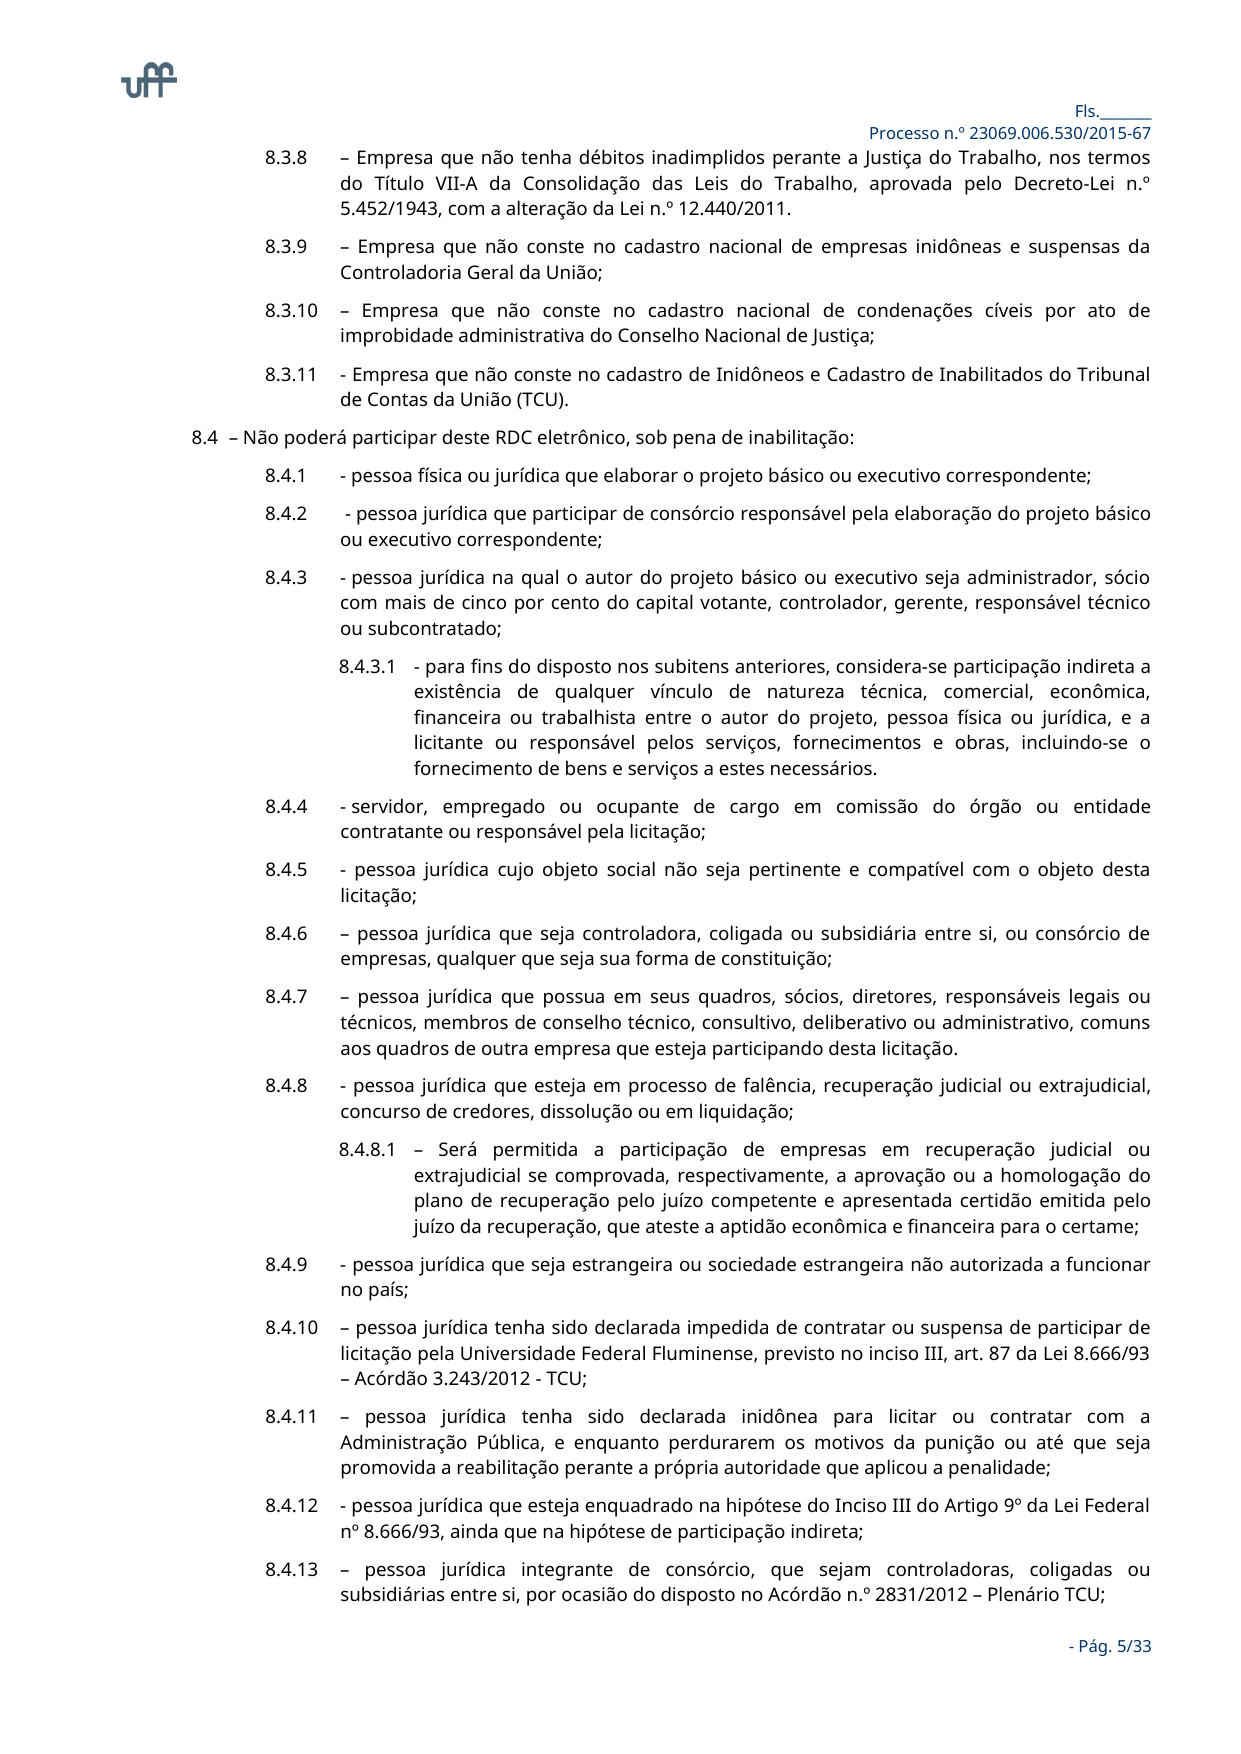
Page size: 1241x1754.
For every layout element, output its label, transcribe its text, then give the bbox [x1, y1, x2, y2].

list - pessoa jurídica que participar de consórcio responsável pela elaboração do projeto básico ou executivo correspondente; [265, 500, 1152, 551]
list – Será permitida a participação de empresas em recuperação judicial ou extrajudicial se comprovada, respectivamente, a aprovação ou a homologação do plano de recuperação pelo juízo competente e apresentada certidão emitida pelo juízo da recuperação, que ateste a aptidão econômica e financeira para o certame; [338, 1136, 1152, 1238]
list - pessoa jurídica que esteja em processo de falência, recuperação judicial ou extrajudicial, concurso de credores, dissolução ou em liquidação; [265, 1073, 1152, 1124]
list – pessoa jurídica integrante de consórcio, que sejam controladoras, coligadas ou subsidiárias entre si, por ocasião do disposto no Acórdão n.º 2831/2012 – Plenário TCU; [265, 1556, 1152, 1607]
picture [118, 59, 180, 100]
list – Empresa que não conste no cadastro nacional de condenações cíveis por ato de improbidade administrativa do Conselho Nacional de Justiça; [265, 297, 1152, 348]
list – pessoa jurídica tenha sido declarada impedida de contratar ou suspensa de participar de licitação pela Universidade Federal Fluminense, previsto no inciso III, art. 87 da Lei 8.666/93 – Acórdão 3.243/2012 - TCU; [265, 1314, 1152, 1391]
list - pessoa jurídica cujo objeto social não seja pertinente e compatível com o objeto desta licitação; [265, 857, 1152, 908]
list - pessoa jurídica que seja estrangeira ou sociedade estrangeira não autorizada a funcionar no país; [265, 1251, 1152, 1302]
list - servidor, empregado ou ocupante de cargo em comissão do órgão ou entidade contratante ou responsável pela licitação; [265, 793, 1152, 844]
list - pessoa jurídica que esteja enquadrado na hipótese do Inciso III do Artigo 9º da Lei Federal nº 8.666/93, ainda que na hipótese de participação indireta; [265, 1493, 1152, 1544]
list - pessoa física ou jurídica que elaborar o projeto básico ou executivo correspondente; [265, 462, 1152, 488]
list – pessoa jurídica tenha sido declarada inidônea para licitar ou contratar com a Administração Pública, e enquanto perdurarem os motivos da punição ou até que seja promovida a reabilitação perante a própria autoridade que aplicou a penalidade; [265, 1403, 1152, 1480]
list – Empresa que não conste no cadastro nacional de empresas inidôneas e suspensas da Controladoria Geral da União; [265, 234, 1152, 285]
list – pessoa jurídica que possua em seus quadros, sócios, diretores, responsáveis legais ou técnicos, membros de conselho técnico, consultivo, deliberativo ou administrativo, comuns aos quadros de outra empresa que esteja participando desta licitação. [265, 984, 1152, 1060]
list - pessoa jurídica na qual o autor do projeto básico ou executivo seja administrador, sócio com mais de cinco por cento do capital votante, controlador, gerente, responsável técnico ou subcontratado; [265, 564, 1152, 641]
list - Empresa que não conste no cadastro de Inidôneos e Cadastro de Inabilitados do Tribunal de Contas da União (TCU). [265, 361, 1152, 412]
list - para fins do disposto nos subitens anteriores, considera-se participação indireta a existência de qualquer vínculo de natureza técnica, comercial, econômica, financeira ou trabalhista entre o autor do projeto, pessoa física ou jurídica, e a licitante ou responsável pelos serviços, fornecimentos e obras, incluindo-se o fornecimento de bens e serviços a estes necessários. [338, 653, 1152, 781]
list – Não poderá participar deste RDC eletrônico, sob pena de inabilitação: [191, 424, 1152, 450]
list – pessoa jurídica que seja controladora, coligada ou subsidiária entre si, ou consórcio de empresas, qualquer que seja sua forma de constituição; [265, 920, 1152, 971]
list – Empresa que não tenha débitos inadimplidos perante a Justiça do Trabalho, nos termos do Título VII-A da Consolidação das Leis do Trabalho, aprovada pelo Decreto-Lei n.º 5.452/1943, com a alteração da Lei n.º 12.440/2011. [265, 145, 1152, 221]
